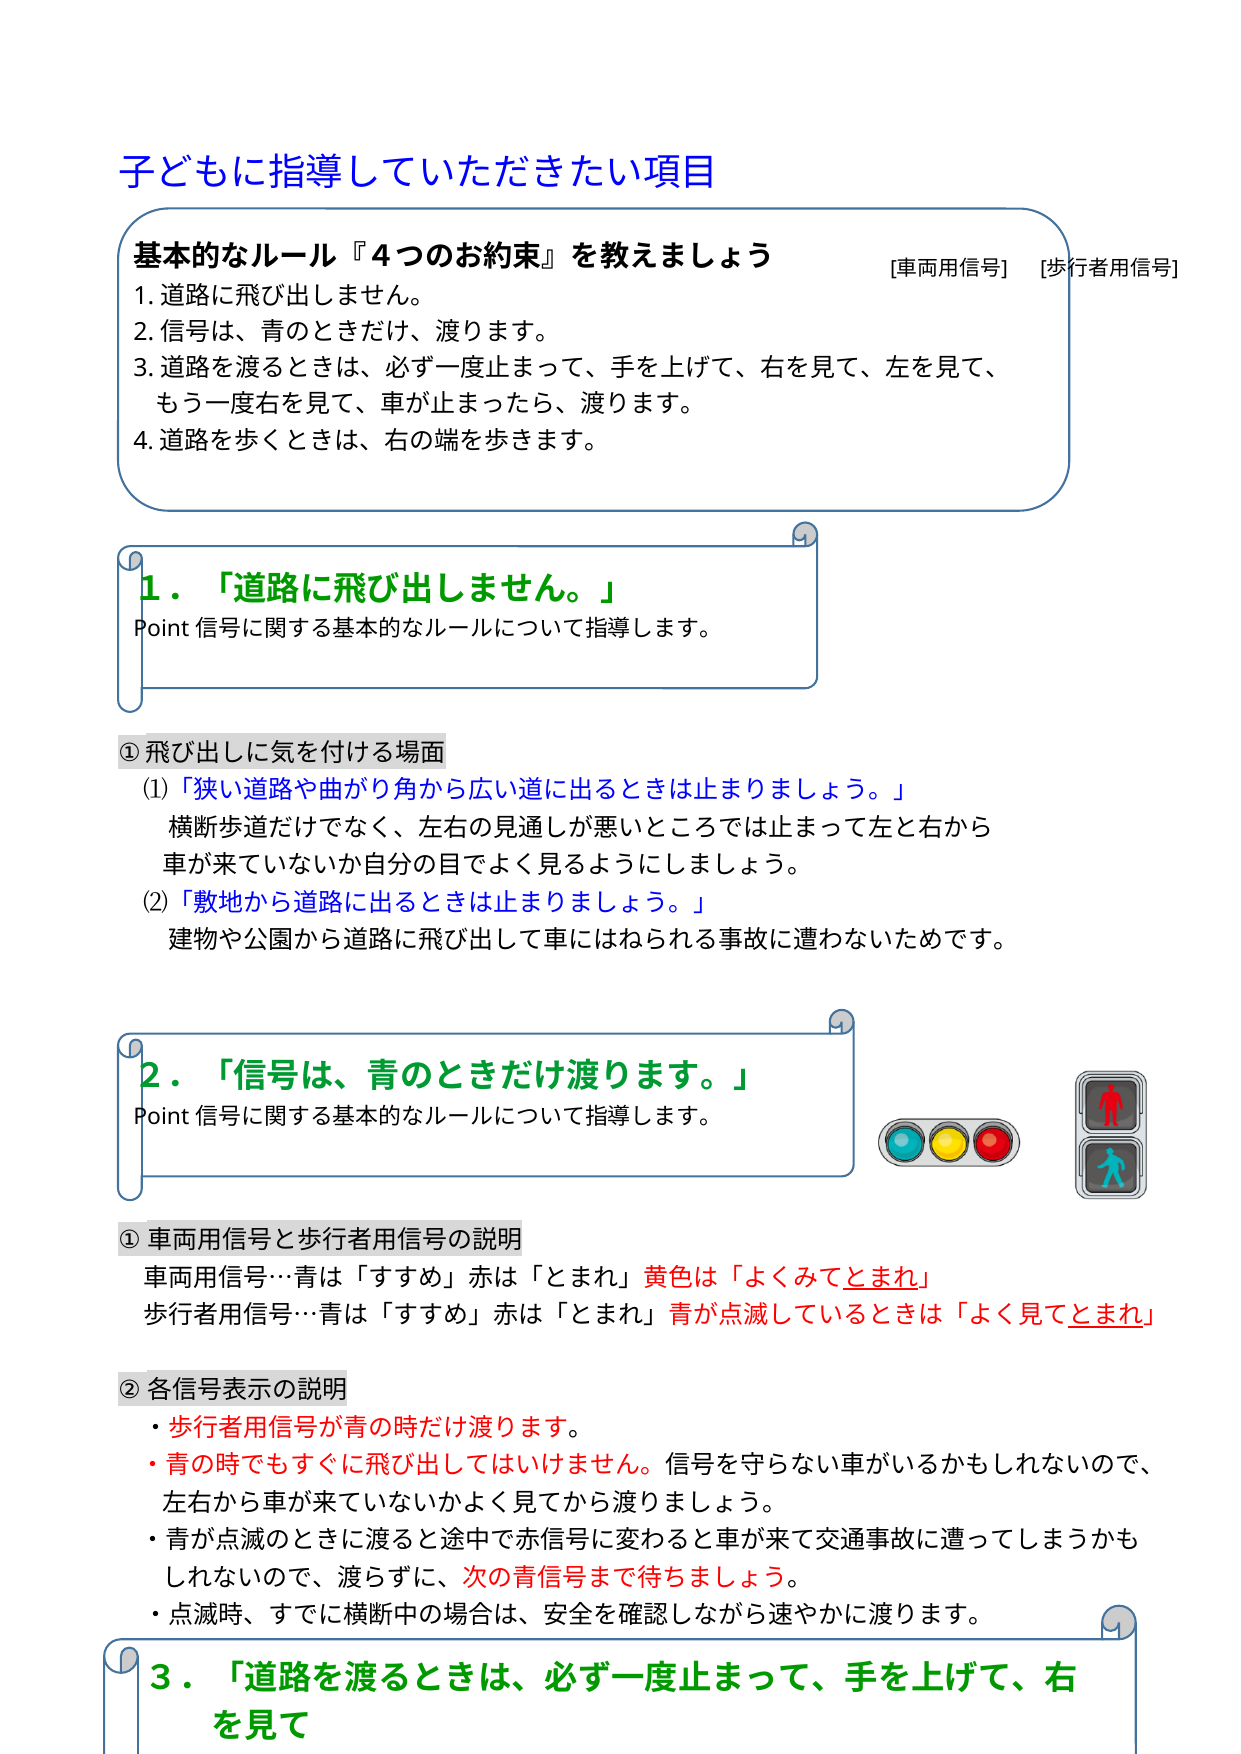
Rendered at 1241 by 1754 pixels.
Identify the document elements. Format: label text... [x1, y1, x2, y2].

text ① 車両用信号と歩行者用信号の説明 [118, 1219, 1181, 1257]
text ・青が点滅のときに渡ると途中で赤信号に変わると車が来て交通事故に遭ってしまうかも [140, 1519, 1181, 1557]
text ①飛び出しに気を付ける場面 [118, 732, 1181, 769]
text 左右から車が来ていないかよく見てから渡りましょう。 [162, 1482, 1181, 1519]
picture [870, 1068, 1027, 1216]
text 横断歩道だけでなく、左右の見通しが悪いところでは止まって左と右から [118, 807, 1181, 844]
text ・青の時でもすぐに飛び出してはいけません。信号を守らない車がいるかもしれないので、 [140, 1444, 1181, 1482]
text 建物や公園から道路に飛び出して車にはねられる事故に遭わないためです。 [118, 919, 1181, 957]
text ② 各信号表示の説明 [118, 1369, 1181, 1407]
text 歩行者用信号…青は「すすめ」赤は「とまれ」青が点滅しているときは「よく見てとまれ」 [118, 1294, 1181, 1332]
picture [1039, 1065, 1182, 1204]
text ・点滅時、すでに横断中の場合は、安全を確認しながら速やかに渡ります。 [118, 1594, 1181, 1632]
text 車が来ていないか自分の目でよく見るようにしましょう。 [162, 844, 1181, 882]
text ⑵「敷地から道路に出るときは止まりましょう。」 [118, 882, 1181, 919]
text ⑴「狭い道路や曲がり角から広い道に出るときは止まりましょう。」 [118, 769, 1181, 807]
text 子どもに指導していただきたい項目 [118, 132, 1181, 207]
text 車両用信号…青は「すすめ」赤は「とまれ」黄色は「よくみてとまれ」 [118, 1257, 1181, 1294]
text しれないので、渡らずに、次の青信号まで待ちましょう。 [162, 1557, 1181, 1594]
text ・歩行者用信号が青の時だけ渡ります。 [118, 1407, 1181, 1444]
